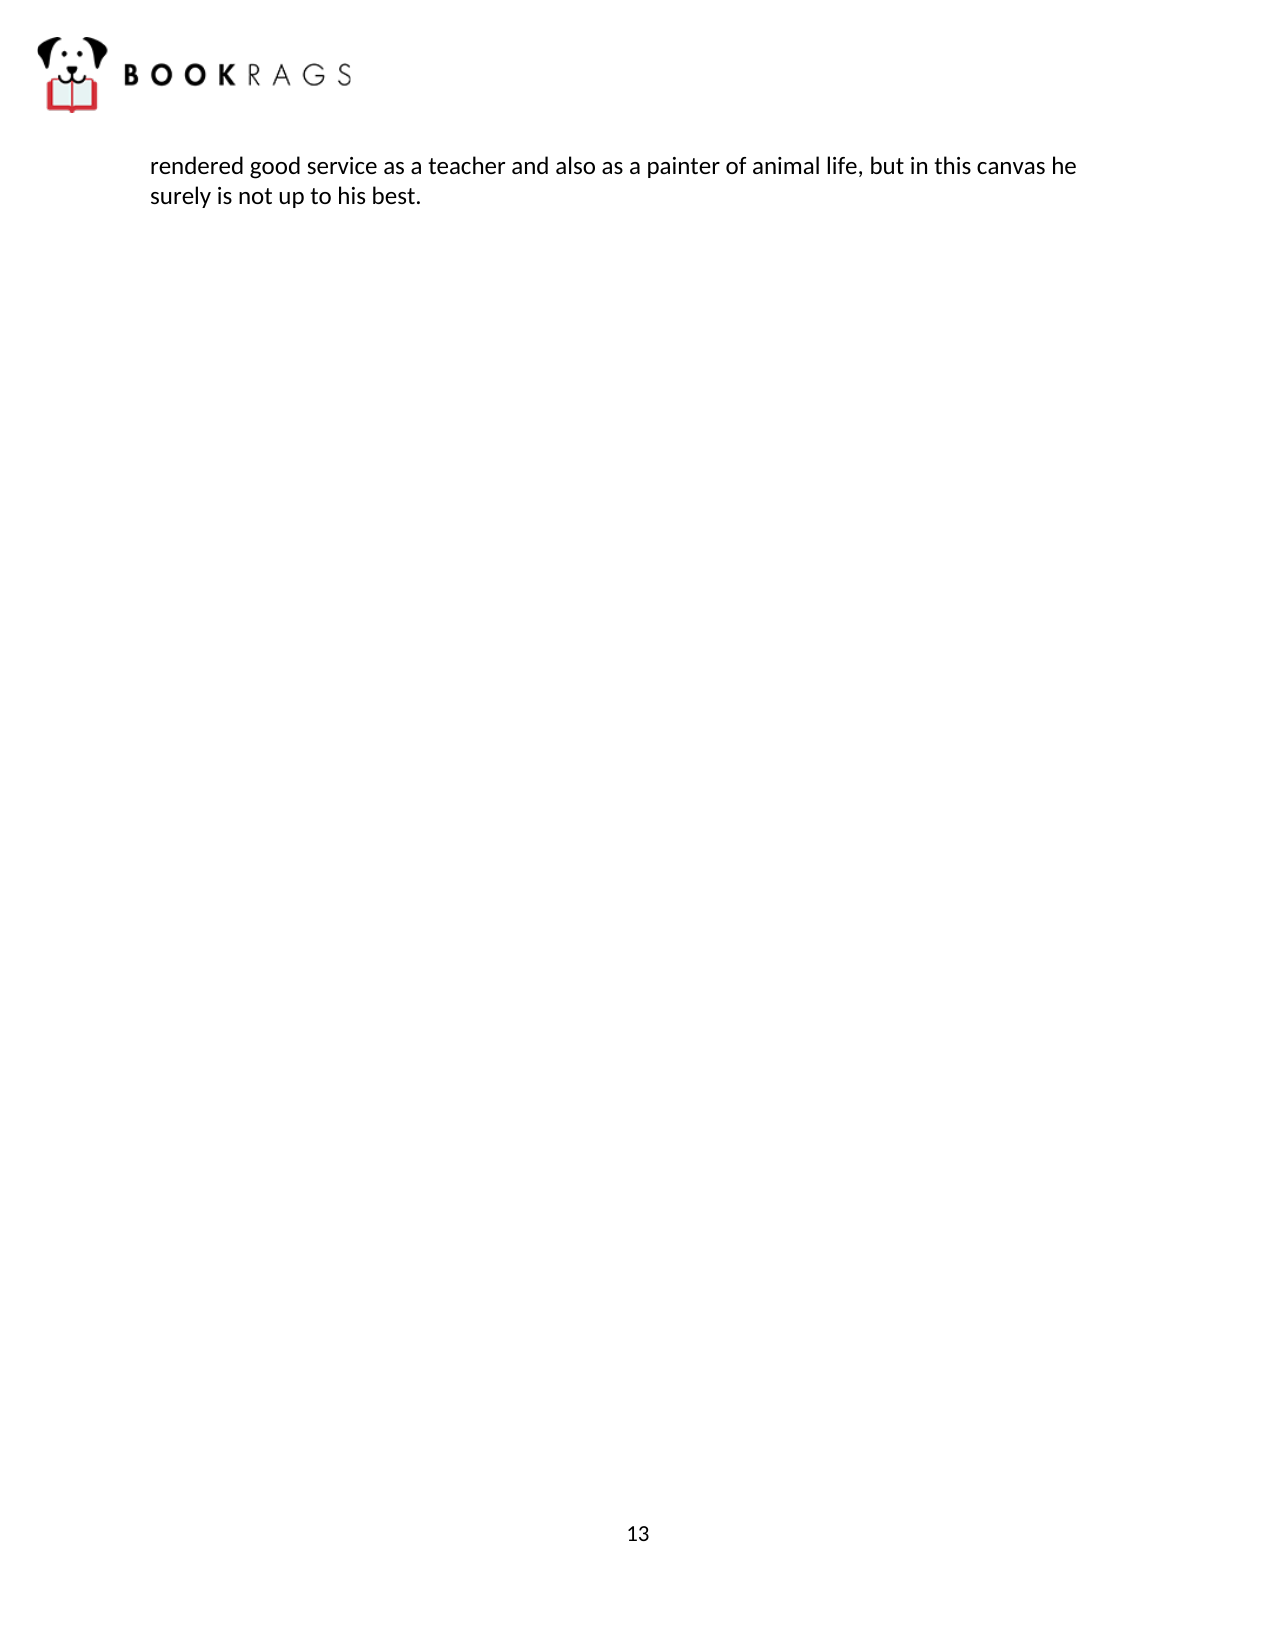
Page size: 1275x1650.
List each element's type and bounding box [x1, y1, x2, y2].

text [150, 150, 1125, 211]
picture [37, 37, 351, 113]
